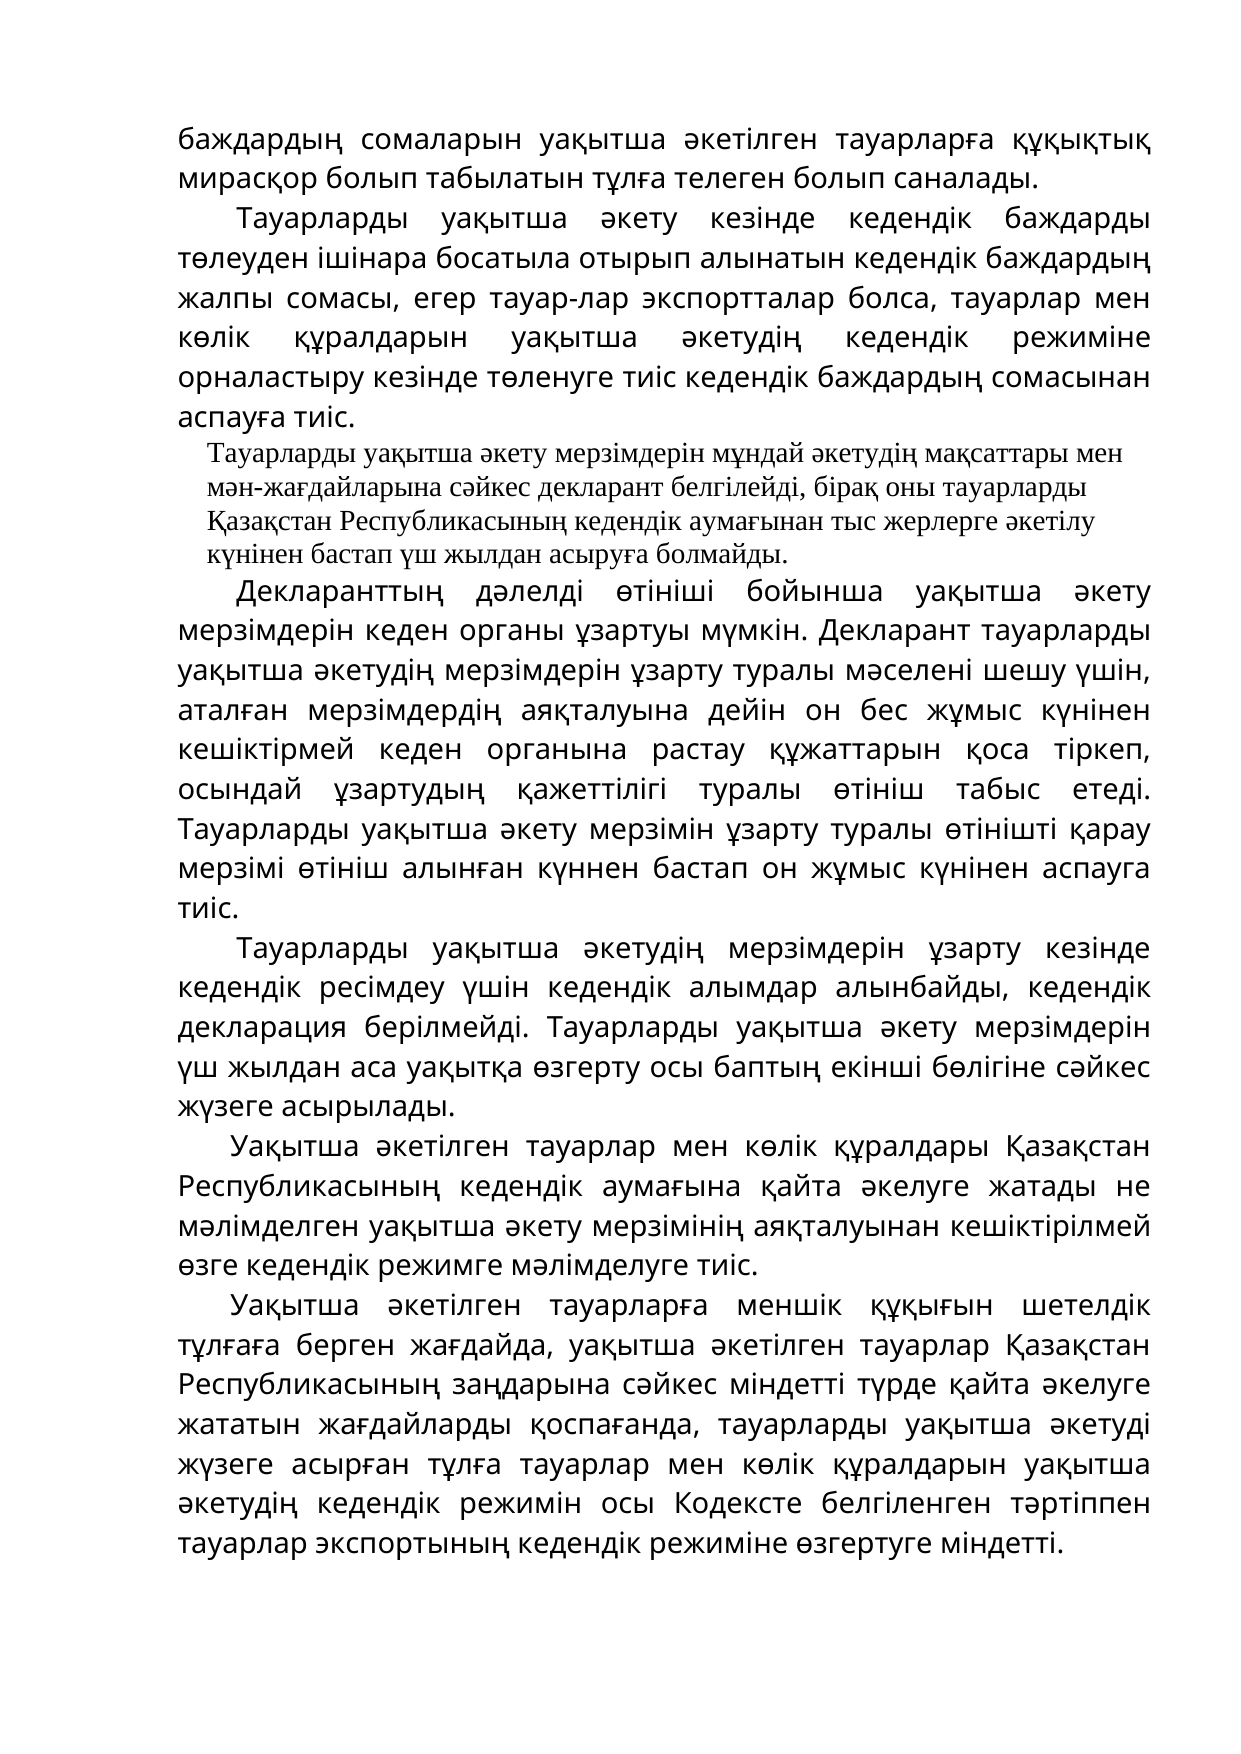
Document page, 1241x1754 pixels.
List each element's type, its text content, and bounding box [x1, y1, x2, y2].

text Уақытша әкетілген тауарларға меншік құқығын шетелдік тұлғаға берген жағдайда, уақытша әкетілген тауарлар Қазақстан Республикасының заңдарына сәйкес міндетті түрде қайта әкелуге жататын жағдайларды қоспағанда, тауарларды уақытша әкетуді жүзеге асырған тұлға тауарлар мен көлік құралдарын уақытша әкетудің кедендік режимін осы Кодексте белгіленген тәртіппен тауарлар экспортының кедендік режиміне өзгертуге міндетті. [177, 1284, 1152, 1562]
text Тауарларды уақытша әкету мерзімдерін мұндай әкетудің мақсаттары мен мән-жағдайларына сәйкес декларант белгілейді, бірақ оны тауарларды Қазақстан Республикасының кедендік аумағынан тыс жерлерге әкетілу күнінен бастап үш жылдан асыруға болмайды. [207, 436, 1152, 570]
text Тауарларды уақытша әкетудің мерзімдерін ұзарту кезінде кедендік ресімдеу үшін кедендік алымдар алынбайды, кедендік декларация берілмейді. Тауарларды уақытша әкету мерзімдерін үш жылдан аса уақытқа өзгерту осы баптың екінші бөлігіне сәйкес жүзеге асырылады. [177, 927, 1152, 1125]
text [177, 118, 1152, 197]
text Декларанттың дәлелді өтініші бойынша уақытша әкету мерзімдерін кеден органы ұзартуы мүмкін. Декларант тауарларды уақытша әкетудің мерзімдерін ұзарту туралы мәселені шешу үшін, аталған мерзімдердің аяқталуына дейін он бес жұмыс күнінен кешіктірмей кеден органына растау құжаттарын қоса тіркеп, осындай ұзартудың қажеттілігі туралы өтініш табыс етеді. Тауарларды уақытша әкету мерзімін ұзарту туралы өтінішті қарау мерзімі өтініш алынған күннен бастап он жұмыс күнінен аспауга тиіс. [177, 570, 1152, 927]
text Тауарларды уақытша әкету кезінде кедендік баждарды төлеуден ішінара босатыла отырып алынатын кедендік баждардың жалпы сомасы, егер тауар-лар экспортталар болса, тауарлар мен көлік құралдарын уақытша әкетудің кедендік режиміне орналастыру кезінде төленуге тиіс кедендік баждардың сомасынан аспауға тиіс. [177, 197, 1152, 436]
text Уақытша әкетілген тауарлар мен көлік құралдары Қазақстан Республикасының кедендік аумағына қайта әкелуге жатады не мәлімделген уақытша әкету мерзімінің аяқталуынан кешіктірілмей өзге кедендік режимге мәлімделуге тиіс. [177, 1125, 1152, 1284]
